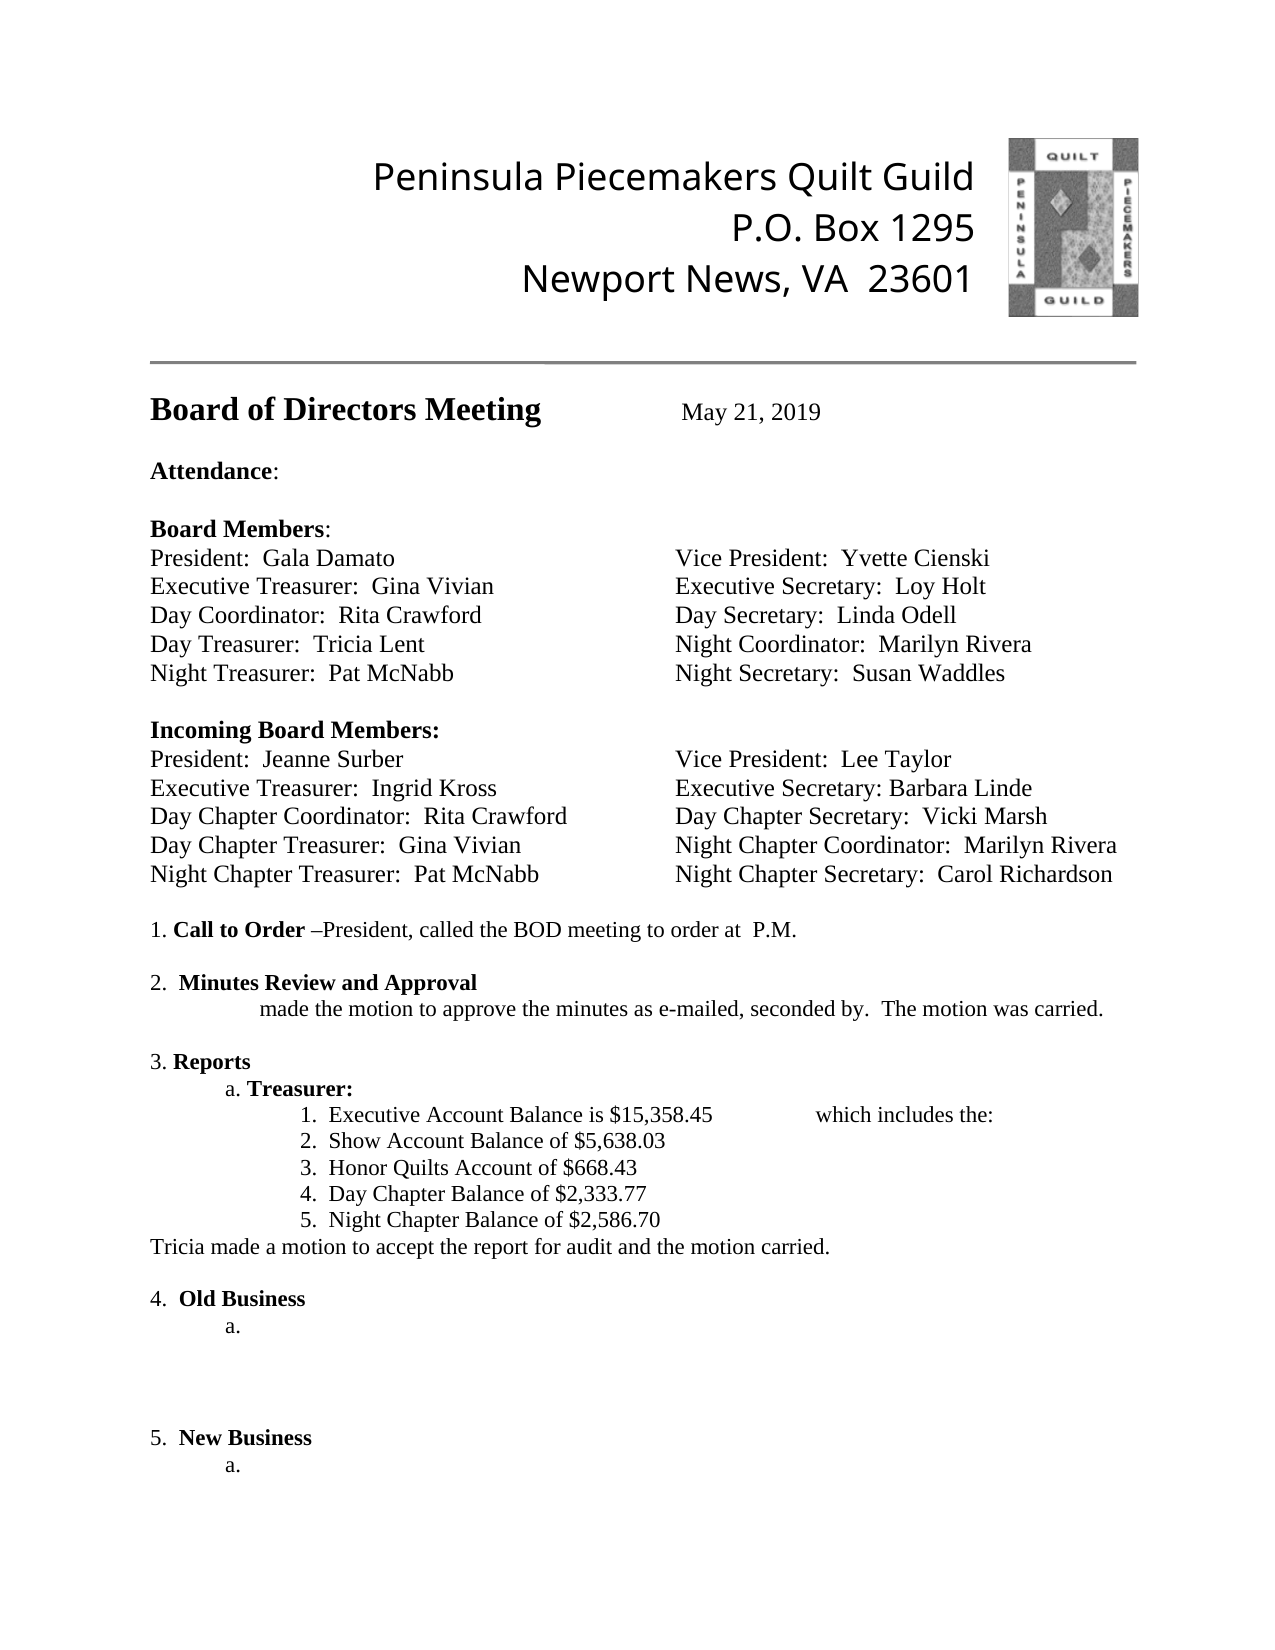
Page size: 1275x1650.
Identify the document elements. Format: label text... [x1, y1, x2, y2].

text Day Coordinator: Rita Crawford Day Secretary: Linda Odell [150, 600, 1125, 629]
text Day Chapter Treasurer: Gina Vivian Night Chapter Coordinator: Marilyn Rivera [150, 830, 1125, 859]
text a. Treasurer: [150, 1074, 1125, 1101]
text Board Members: [150, 514, 1125, 543]
text 1. Call to Order –President, called the BOD meeting to order at P.M. [150, 916, 1125, 943]
text Executive Treasurer: Ingrid Kross Executive Secretary: Barbara Linde [150, 773, 1125, 801]
text President: Gala Damato Vice President: Yvette Cienski [150, 543, 1125, 571]
text made the motion to approve the minutes as e-mailed, seconded by. The motion was carried. [150, 996, 1125, 1022]
text President: Jeanne Surber Vice President: Lee Taylor [150, 744, 1125, 773]
text 5. New Business [150, 1424, 1125, 1451]
text Tricia made a motion to accept the report for audit and the motion carried. [150, 1233, 1125, 1259]
text 4. Day Chapter Balance of $2,333.77 [150, 1180, 1125, 1206]
text 3. Honor Quilts Account of $668.43 [150, 1154, 1125, 1180]
text P.O. Box 1295 [150, 201, 994, 252]
text 5. Night Chapter Balance of $2,586.70 [150, 1206, 1125, 1233]
text a. [150, 1451, 1125, 1477]
text Attendance: [150, 456, 1125, 485]
text Executive Treasurer: Gina Vivian Executive Secretary: Loy Holt [150, 571, 1125, 600]
text Incoming Board Members: [150, 715, 1125, 744]
text Peninsula Piecemakers Quilt Guild [150, 150, 994, 201]
text a. [150, 1312, 1125, 1338]
text 4. Old Business [150, 1285, 1125, 1312]
text Day Treasurer: Tricia Lent Night Coordinator: Marilyn Rivera [150, 629, 1125, 658]
text 2. Show Account Balance of $5,638.03 [150, 1127, 1125, 1154]
text Day Chapter Coordinator: Rita Crawford Day Chapter Secretary: Vicki Marsh [150, 801, 1125, 830]
text 2. Minutes Review and Approval [150, 969, 1125, 996]
text Night Treasurer: Pat McNabb Night Secretary: Susan Waddles [150, 658, 1125, 686]
text 1. Executive Account Balance is $15,358.45 which includes the: [150, 1101, 1125, 1127]
text Board of Directors Meeting May 21, 2019 [150, 389, 1125, 428]
text 3. Reports [150, 1048, 1125, 1074]
text Night Chapter Treasurer: Pat McNabb Night Chapter Secretary: Carol Richardson [150, 859, 1125, 888]
text Newport News, VA 23601 [150, 252, 994, 303]
